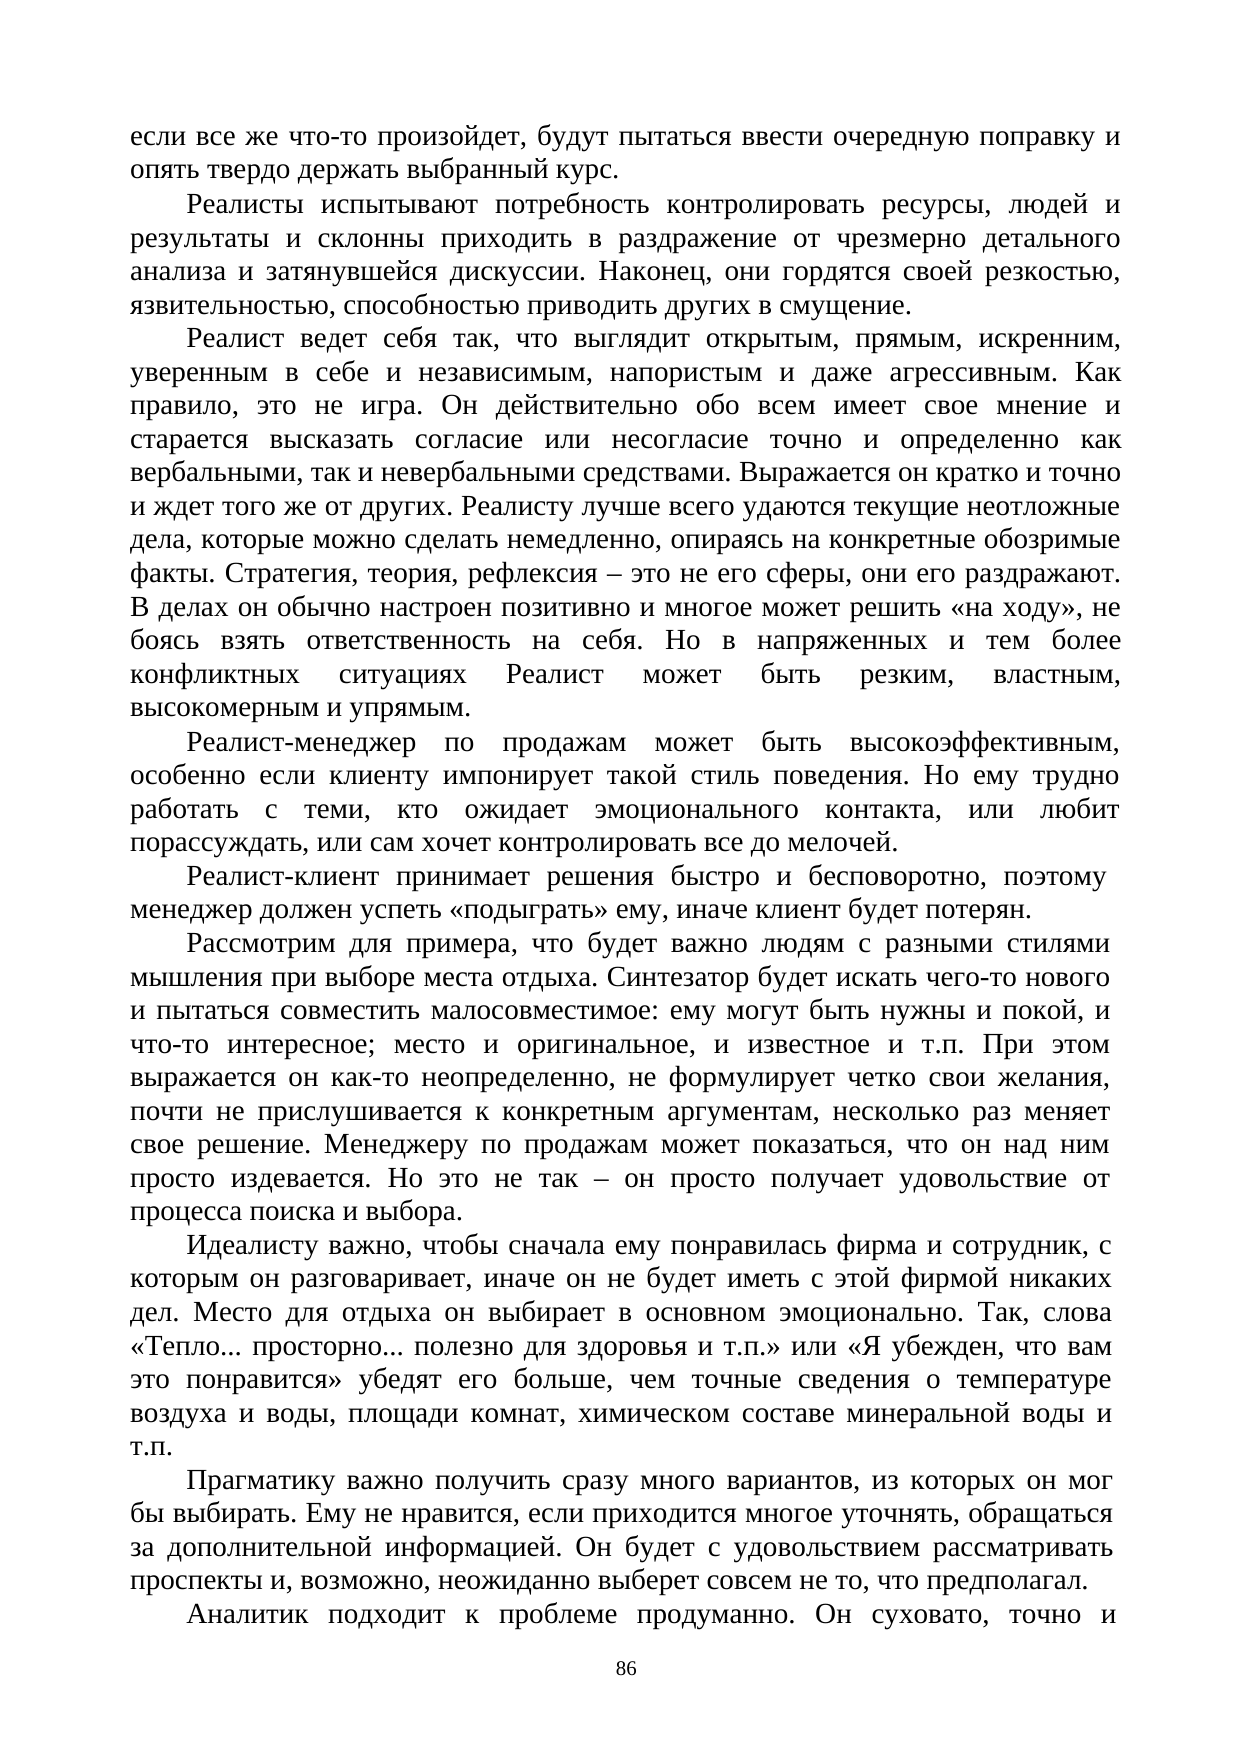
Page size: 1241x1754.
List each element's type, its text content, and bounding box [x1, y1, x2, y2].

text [130, 1596, 1118, 1629]
text Реалист ведет себя так, что выглядит открытым, прямым, искренним, уверенным в себе и независимым, напористым и даже агрессивным. Как правило, это не игра. Он действительно обо всем имеет свое мнение и старается высказать согласие или несогласие точно и определенно как вербальными, так и невербальными средствами. Выражается он кратко и точно и ждет того же от других. Реалисту лучше всего удаются текущие неотложные дела, которые можно сделать немедленно, опираясь на конкретные обозримые факты. Стратегия, теория, рефлексия – это не его сферы, они его раздражают. В делах он обычно настроен позитивно и многое может решить «на ходу», не боясь взять ответственность на себя. Но в напряженных и тем более конфликтных ситуациях Реалист может быть резким, властным, высокомерным и упрямым. [130, 320, 1122, 723]
text Идеалисту важно, чтобы сначала ему понравилась фирма и сотрудник, с которым он разговаривает, иначе он не будет иметь с этой фирмой никаких дел. Место для отдыха он выбирает в основном эмоционально. Так, слова «Тепло... просторно... полезно для здоровья и т.п.» или «Я убежден, что вам это понравится» убедят его больше, чем точные сведения о температуре воздуха и воды, площади комнат, химическом составе минеральной воды и т.п. [130, 1227, 1113, 1462]
text Реалист-клиент принимает решения быстро и бесповоротно, поэтому менеджер должен успеть «подыграть» ему, иначе клиент будет потерян. [130, 858, 1108, 925]
text Рассмотрим для примера, что будет важно людям с разными стилями мышления при выборе места отдыха. Синтезатор будет искать чего-то нового и пытаться совместить малосовместимое: ему могут быть нужны и покой, и что-то интересное; место и оригинальное, и известное и т.п. При этом выражается он как-то неопределенно, не формулирует четко свои желания, почти не прислушивается к конкретным аргументам, несколько раз меняет свое решение. Менеджеру по продажам может показаться, что он над ним просто издевается. Но это не так – он просто получает удовольствие от процесса поиска и выбора. [130, 925, 1111, 1227]
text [130, 118, 1122, 185]
text Реалисты испытывают потребность контролировать ресурсы, людей и результаты и склонны приходить в раздражение от чрезмерно детального анализа и затянувшейся дискуссии. Наконец, они гордятся своей резкостью, язвительностью, способностью приводить других в смущение. [130, 186, 1122, 320]
text Прагматику важно получить сразу много вариантов, из которых он мог бы выбирать. Ему не нравится, если приходится многое уточнять, обращаться за дополнительной информацией. Он будет с удовольствием рассматривать проспекты и, возможно, неожиданно выберет совсем не то, что предполагал. [130, 1462, 1114, 1596]
text Реалист-менеджер по продажам может быть высокоэффективным, особенно если клиенту импонирует такой стиль поведения. Но ему трудно работать с теми, кто ожидает эмоционального контакта, или любит порассуждать, или сам хочет контролировать все до мелочей. [130, 724, 1121, 858]
